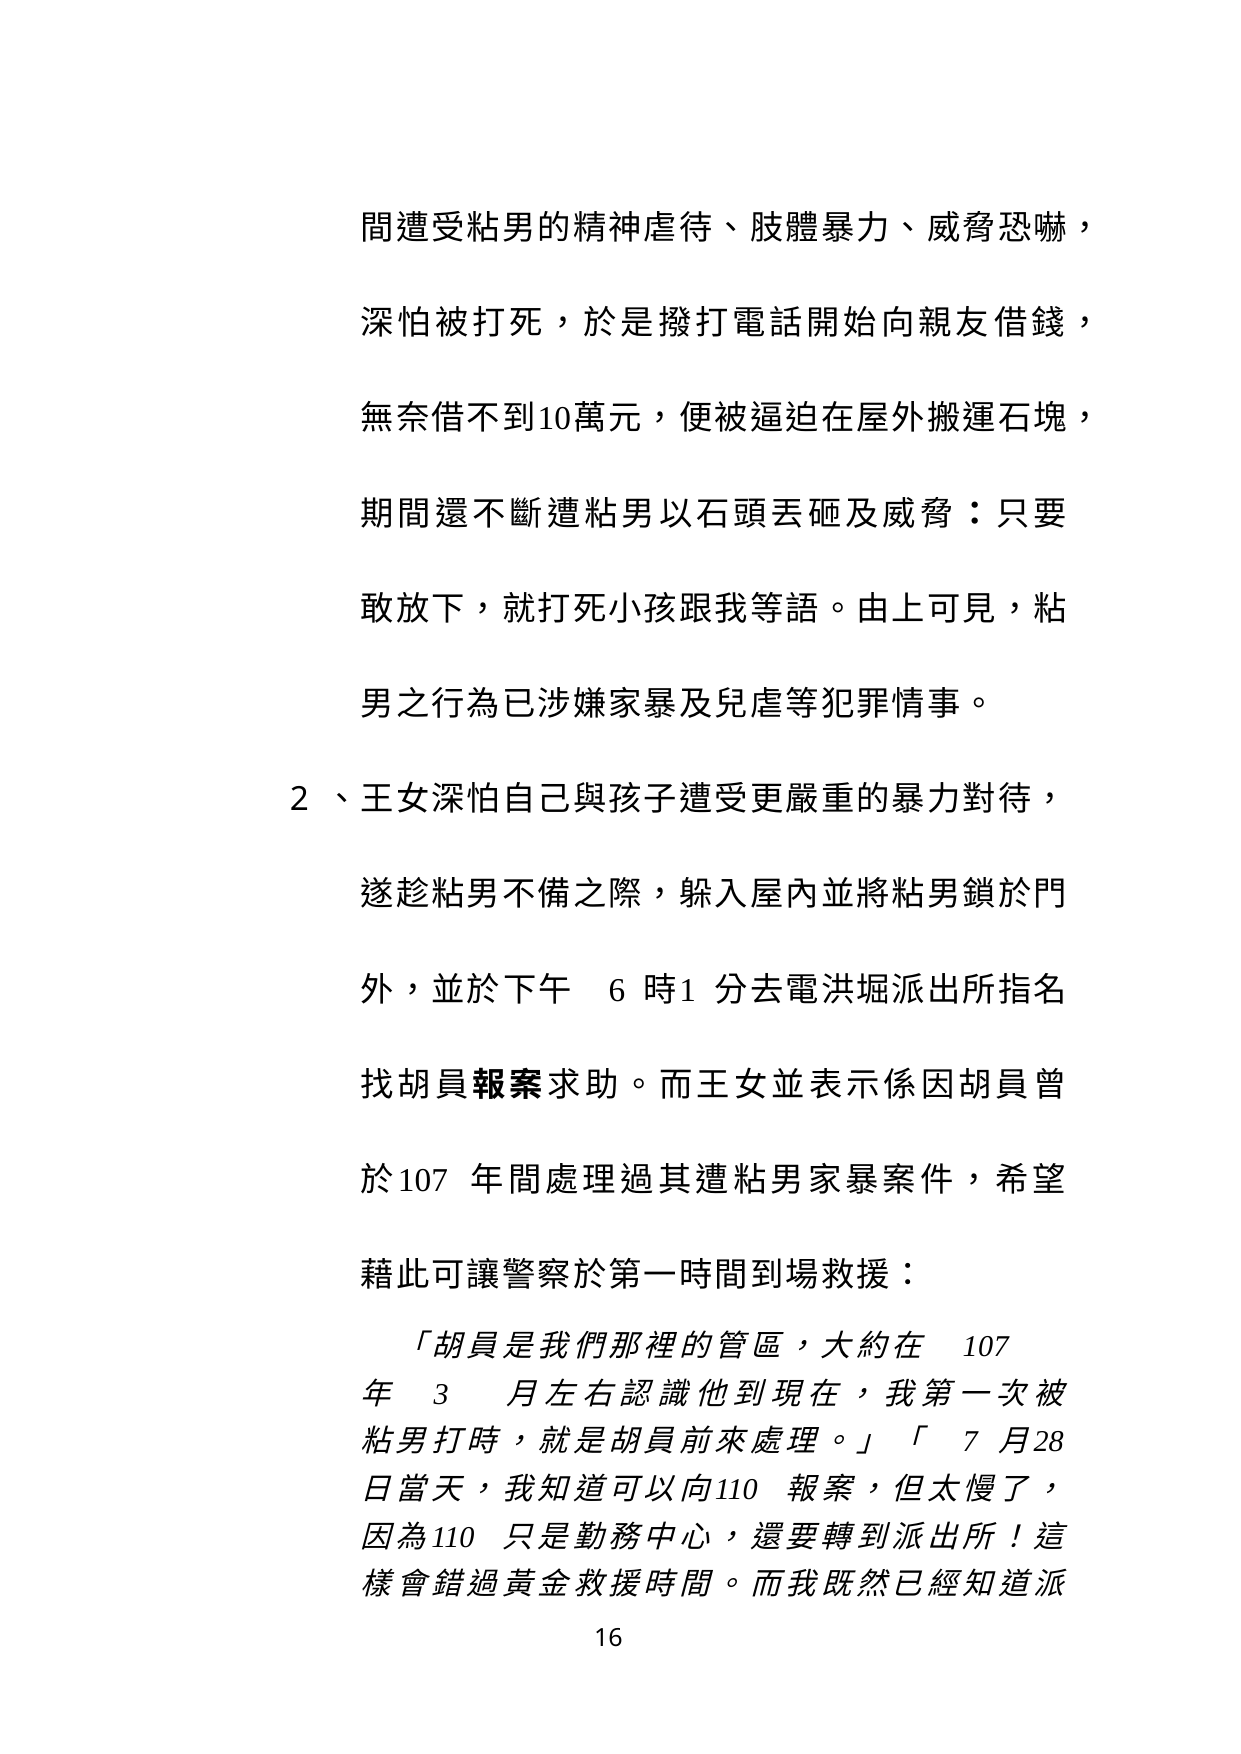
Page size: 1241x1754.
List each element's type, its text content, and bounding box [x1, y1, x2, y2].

subtitle 王女深怕自己與孩子遭受更嚴重的暴力對待，遂趁粘男不備之際，躲入屋內並將粘男鎖於門外，並於下午6時1分去電洪堀派出所指名找胡員報案求助。而王女並表示係因胡員曾於107年間處理過其遭粘男家暴案件，希望藉此可讓警察於第一時間到場救援： [272, 748, 1069, 1320]
